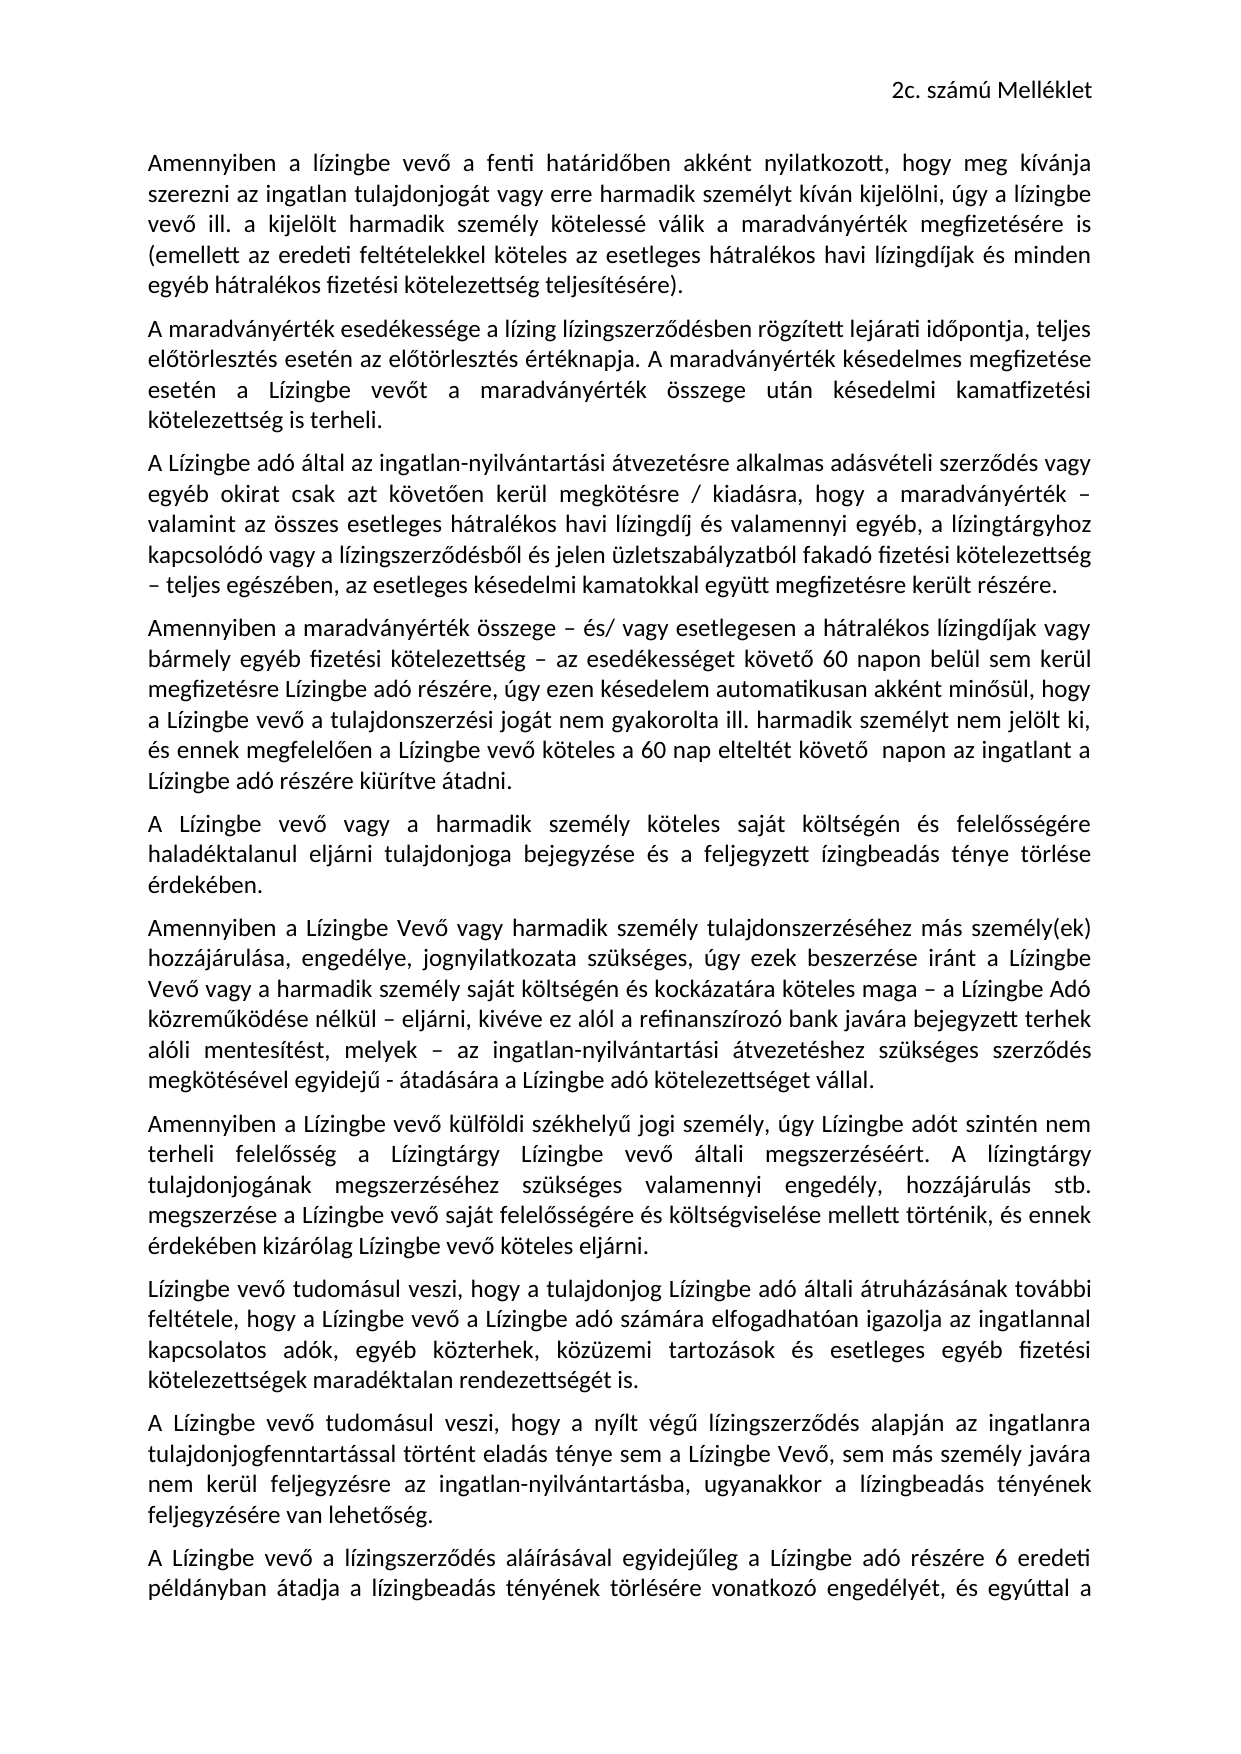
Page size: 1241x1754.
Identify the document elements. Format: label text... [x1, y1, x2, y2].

text Lízingbe vevő tudomásul veszi, hogy a tulajdonjog Lízingbe adó általi átruházásának további feltétele, hogy a Lízingbe vevő a Lízingbe adó számára elfogadhatóan igazolja az ingatlannal kapcsolatos adók, egyéb közterhek, közüzemi tartozások és esetleges egyéb fizetési kötelezettségek maradéktalan rendezettségét is. [148, 1273, 1093, 1395]
text A Lízingbe vevő vagy a harmadik személy köteles saját költségén és felelősségére haladéktalanul eljárni tulajdonjoga bejegyzése és a feljegyzett ízingbeadás ténye törlése érdekében. [148, 808, 1093, 899]
text A maradványérték esedékessége a lízing lízingszerződésben rögzített lejárati időpontja, teljes előtörlesztés esetén az előtörlesztés értéknapja. A maradványérték késedelmes megfizetése esetén a Lízingbe vevőt a maradványérték összege után késedelmi kamatfizetési kötelezettség is terheli. [148, 313, 1093, 435]
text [148, 1542, 1093, 1603]
text Amennyiben a Lízingbe vevő külföldi székhelyű jogi személy, úgy Lízingbe adót szintén nem terheli felelősség a Lízingtárgy Lízingbe vevő általi megszerzéséért. A lízingtárgy tulajdonjogának megszerzéséhez szükséges valamennyi engedély, hozzájárulás stb. megszerzése a Lízingbe vevő saját felelősségére és költségviselése mellett történik, és ennek érdekében kizárólag Lízingbe vevő köteles eljárni. [148, 1108, 1093, 1260]
text Amennyiben a maradványérték összege – és/ vagy esetlegesen a hátralékos lízingdíjak vagy bármely egyéb fizetési kötelezettség – az esedékességet követő 60 napon belül sem kerül megfizetésre Lízingbe adó részére, úgy ezen késedelem automatikusan akként minősül, hogy a Lízingbe vevő a tulajdonszerzési jogát nem gyakorolta ill. harmadik személyt nem jelölt ki, és ennek megfelelően a Lízingbe vevő köteles a 60 nap elteltét követő napon az ingatlant a Lízingbe adó részére kiürítve átadni. [148, 612, 1093, 796]
text Amennyiben a lízingbe vevő a fenti határidőben akként nyilatkozott, hogy meg kívánja szerezni az ingatlan tulajdonjogát vagy erre harmadik személyt kíván kijelölni, úgy a lízingbe vevő ill. a kijelölt harmadik személy kötelessé válik a maradványérték megfizetésére is (emellett az eredeti feltételekkel köteles az esetleges hátralékos havi lízingdíjak és minden egyéb hátralékos fizetési kötelezettség teljesítésére). [148, 148, 1093, 300]
text A Lízingbe vevő tudomásul veszi, hogy a nyílt végű lízingszerződés alapján az ingatlanra tulajdonjogfenntartással történt eladás ténye sem a Lízingbe Vevő, sem más személy javára nem kerül feljegyzésre az ingatlan-nyilvántartásba, ugyanakkor a lízingbeadás tényének feljegyzésére van lehetőség. [148, 1407, 1093, 1529]
text A Lízingbe adó által az ingatlan-nyilvántartási átvezetésre alkalmas adásvételi szerződés vagy egyéb okirat csak azt követően kerül megkötésre / kiadásra, hogy a maradványérték – valamint az összes esetleges hátralékos havi lízingdíj és valamennyi egyéb, a lízingtárgyhoz kapcsolódó vagy a lízingszerződésből és jelen üzletszabályzatból fakadó fizetési kötelezettség – teljes egészében, az esetleges késedelmi kamatokkal együtt megfizetésre került részére. [148, 447, 1093, 600]
text Amennyiben a Lízingbe Vevő vagy harmadik személy tulajdonszerzéséhez más személy(ek) hozzájárulása, engedélye, jognyilatkozata szükséges, úgy ezek beszerzése iránt a Lízingbe Vevő vagy a harmadik személy saját költségén és kockázatára köteles maga – a Lízingbe Adó közreműködése nélkül – eljárni, kivéve ez alól a refinanszírozó bank javára bejegyzett terhek alóli mentesítést, melyek – az ingatlan-nyilvántartási átvezetéshez szükséges szerződés megkötésével egyidejű - átadására a Lízingbe adó kötelezettséget vállal. [148, 912, 1093, 1095]
